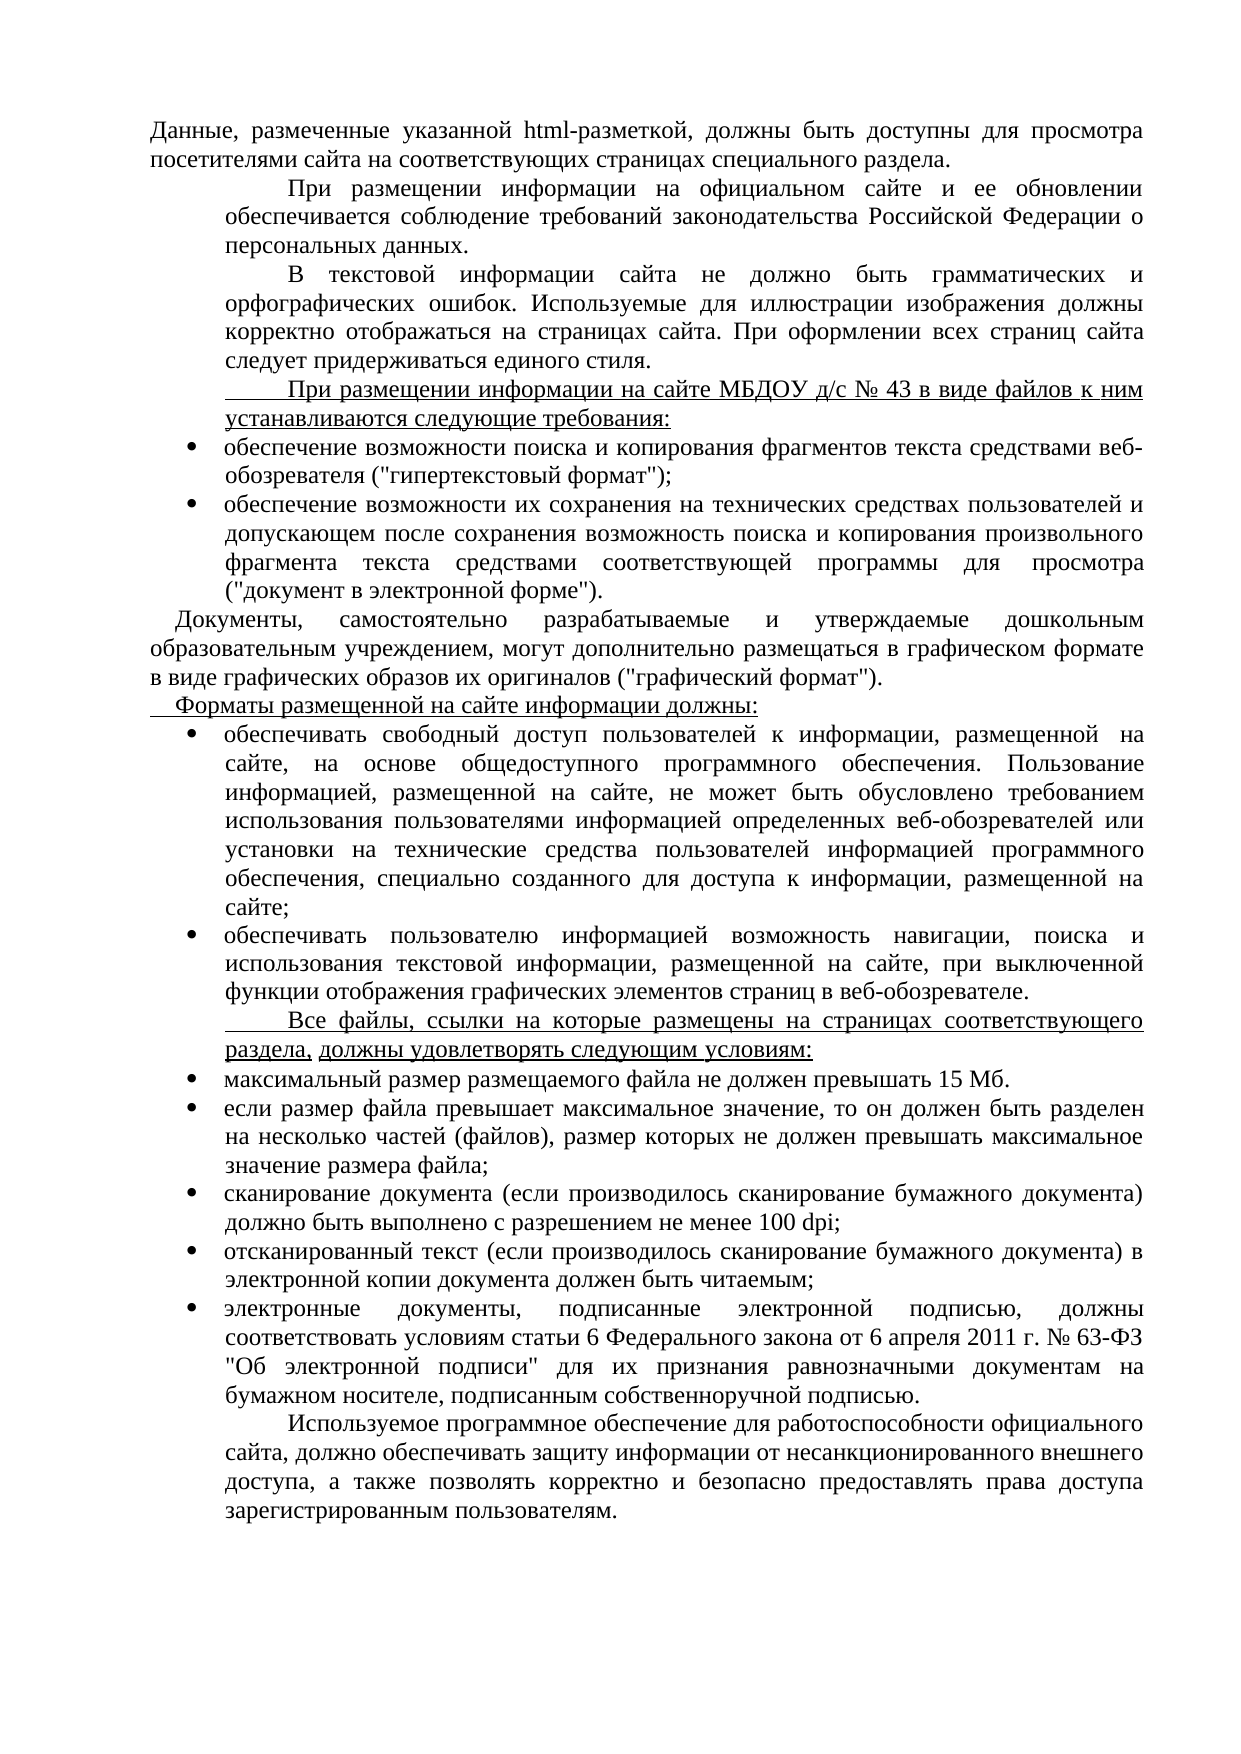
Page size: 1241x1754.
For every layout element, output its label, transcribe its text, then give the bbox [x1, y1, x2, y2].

list электронные документы, подписанные электронной подписью, должны соответствовать условиям статьи 6 Федерального закона от 6 апреля 2011 г. № 63-ФЗ "Об электронной подписи" для их признания равнозначными документам на бумажном носителе, подписанным собственноручной подписью. [187, 1293, 1144, 1408]
list если размер файла превышает максимальное значение, то он должен быть разделен на несколько частей (файлов), размер которых не должен превышать максимальное значение размера файла; [187, 1094, 1144, 1178]
list Все файлы, ссылки на которые размещены на страницах соответствующего раздела, должны удовлетворять следующим условиям: [225, 1006, 1144, 1031]
text Данные, размеченные указанной html-разметкой, должны быть доступны для просмотра посетителями сайта на соответствующих страницах специального раздела. [150, 115, 1144, 173]
list Все файлы, ссылки на которые размещены на страницах соответствующего раздела, должны удовлетворять следующим условиям: [225, 1032, 1144, 1063]
list Документы, самостоятельно разрабатываемые и утверждаемые дошкольным образовательным учреждением, могут дополнительно размещаться в графическом формате в виде графических образов их оригиналов ("графический формат"). [150, 604, 1144, 691]
list максимальный размер размещаемого файла не должен превышать 15 Мб. [187, 1063, 1157, 1094]
list При размещении информации на сайте МБДОУ д/с № 43 в виде файлов к ним устанавливаются следующие требования: [225, 374, 1144, 431]
list Используемое программное обеспечение для работоспособности официального сайта, должно обеспечивать защиту информации от несанкционированного внешнего доступа, а также позволять корректно и безопасно предоставлять права доступа зарегистрированным пользователям. [225, 1408, 1144, 1523]
list В текстовой информации сайта не должно быть грамматических и орфографических ошибок. Используемые для иллюстрации изображения должны корректно отображаться на страницах сайта. При оформлении всех страниц сайта следует придерживаться единого стиля. [225, 259, 1144, 374]
list Форматы размещенной на сайте информации должны: [150, 691, 1157, 719]
list обеспечение возможности поиска и копирования фрагментов текста средствами веб- обозревателя ("гипертекстовый формат"); [187, 432, 1144, 489]
list При размещении информации на официальном сайте и ее обновлении обеспечивается соблюдение требований законодательства Российской Федерации о персональных данных. [225, 173, 1144, 259]
list отсканированный текст (если производилось сканирование бумажного документа) в электронной копии документа должен быть читаемым; [187, 1236, 1144, 1293]
list обеспечивать свободный доступ пользователей к информации, размещенной на сайте, на основе общедоступного программного обеспечения. Пользование информацией, размещенной на сайте, не может быть обусловлено требованием использования пользователями информацией определенных веб-обозревателей или установки на технические средства пользователей информацией программного обеспечения, специально созданного для доступа к информации, размещенной на сайте; [187, 719, 1144, 921]
list обеспечивать пользователю информацией возможность навигации, поиска и использования текстовой информации, размещенной на сайте, при выключенной функции отображения графических элементов страниц в веб-обозревателе. [187, 921, 1144, 1005]
list обеспечение возможности их сохранения на технических средствах пользователей и допускающем после сохранения возможность поиска и копирования произвольного фрагмента текста средствами соответствующей программы для просмотра ("документ в электронной форме"). [187, 489, 1144, 604]
list сканирование документа (если производилось сканирование бумажного документа) должно быть выполнено с разрешением не менее 100 dpi; [187, 1179, 1144, 1236]
